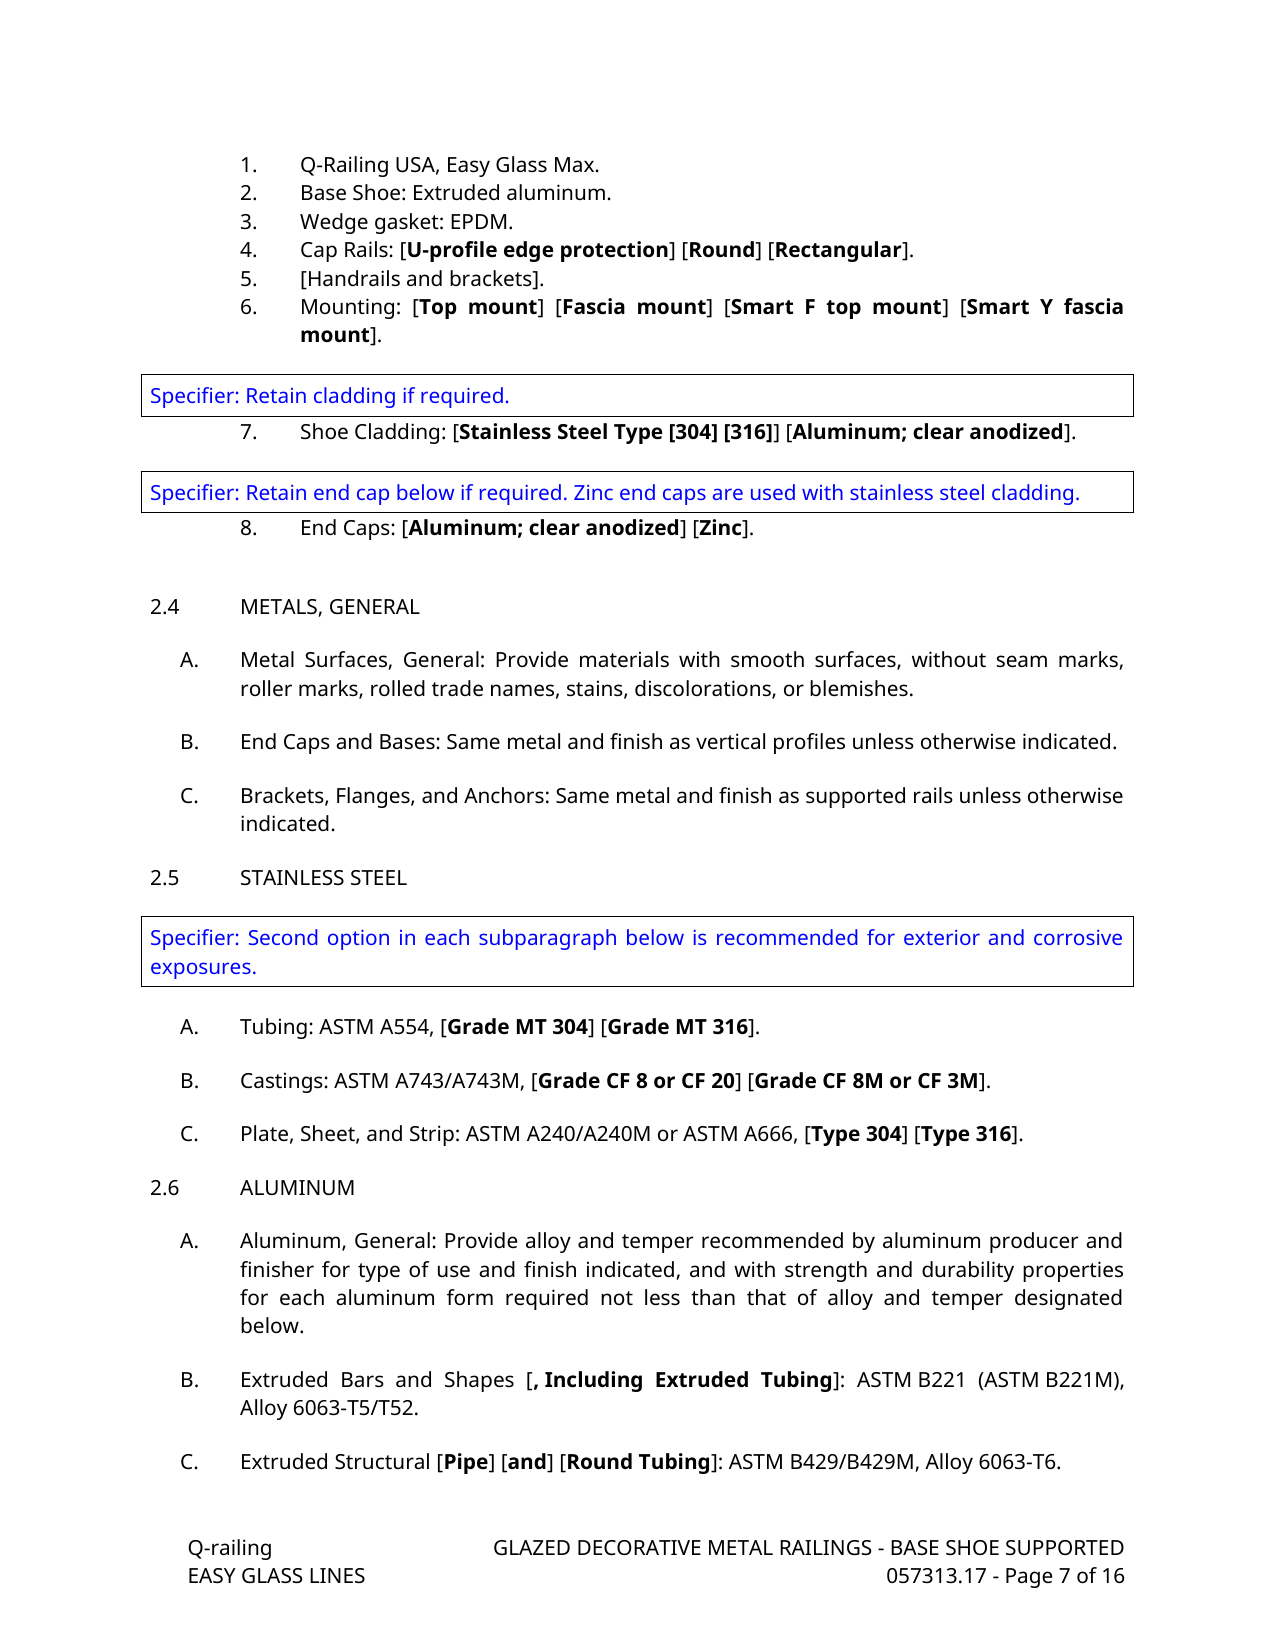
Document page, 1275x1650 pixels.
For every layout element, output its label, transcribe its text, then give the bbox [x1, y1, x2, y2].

text Specifier: Second option in each subparagraph below is recommended for exterior and corrosive exposures. [142, 917, 1133, 986]
text Metal Surfaces, General: Provide materials with smooth surfaces, without seam marks, roller marks, rolled trade names, stains, discolorations, or blemishes. [180, 645, 1125, 702]
text Specifier: Retain cladding if required. [142, 375, 1133, 416]
text METALS, GENERAL [150, 592, 1125, 620]
text Tubing: ASTM A554, [Grade MT 304] [Grade MT 316]. [180, 1012, 1125, 1041]
text Brackets, Flanges, and Anchors: Same metal and finish as supported rails unless otherwise indicated. [180, 781, 1125, 838]
text Shoe Cladding: [Stainless Steel Type [304] [316]] [Aluminum; clear anodized]. [240, 417, 1125, 446]
text Mounting: [Top mount] [Fascia mount] [Smart F top mount] [Smart Y fascia mount]. [240, 292, 1125, 349]
text Specifier: Retain end cap below if required. Zinc end caps are used with stainless steel cladding. [142, 472, 1133, 512]
text Plate, Sheet, and Strip: ASTM A240/A240M or ASTM A666, [Type 304] [Type 316]. [180, 1119, 1125, 1148]
text End Caps: [Aluminum; clear anodized] [Zinc]. [240, 513, 1125, 542]
text Stainless Steel [150, 863, 1125, 891]
text Cap Rails: [U-profile edge protection] [Round] [Rectangular]. [240, 235, 1125, 264]
text Aluminum, General: Provide alloy and temper recommended by aluminum producer and finisher for type of use and finish indicated, and with strength and durability properties for each aluminum form required not less than that of alloy and temper designated below. [180, 1226, 1125, 1340]
text Wedge gasket: EPDM. [240, 207, 1125, 235]
text End Caps and Bases: Same metal and finish as vertical profiles unless otherwise indicated. [180, 727, 1125, 756]
text Castings: ASTM A743/A743M, [Grade CF 8 or CF 20] [Grade CF 8M or CF 3M]. [180, 1066, 1125, 1094]
text Base Shoe: Extruded aluminum. [240, 178, 1125, 207]
text Extruded Bars and Shapes [, Including Extruded Tubing]: ASTM B221 (ASTM B221M), Alloy 6063-T5/T52. [180, 1365, 1125, 1422]
text [Handrails and brackets]. [240, 264, 1125, 292]
text Extruded Structural [Pipe] [and] [Round Tubing]: ASTM B429/B429M, Alloy 6063-T6. [180, 1447, 1125, 1475]
text Aluminum [150, 1173, 1125, 1201]
text Q-Railing USA, Easy Glass Max. [240, 150, 1125, 178]
